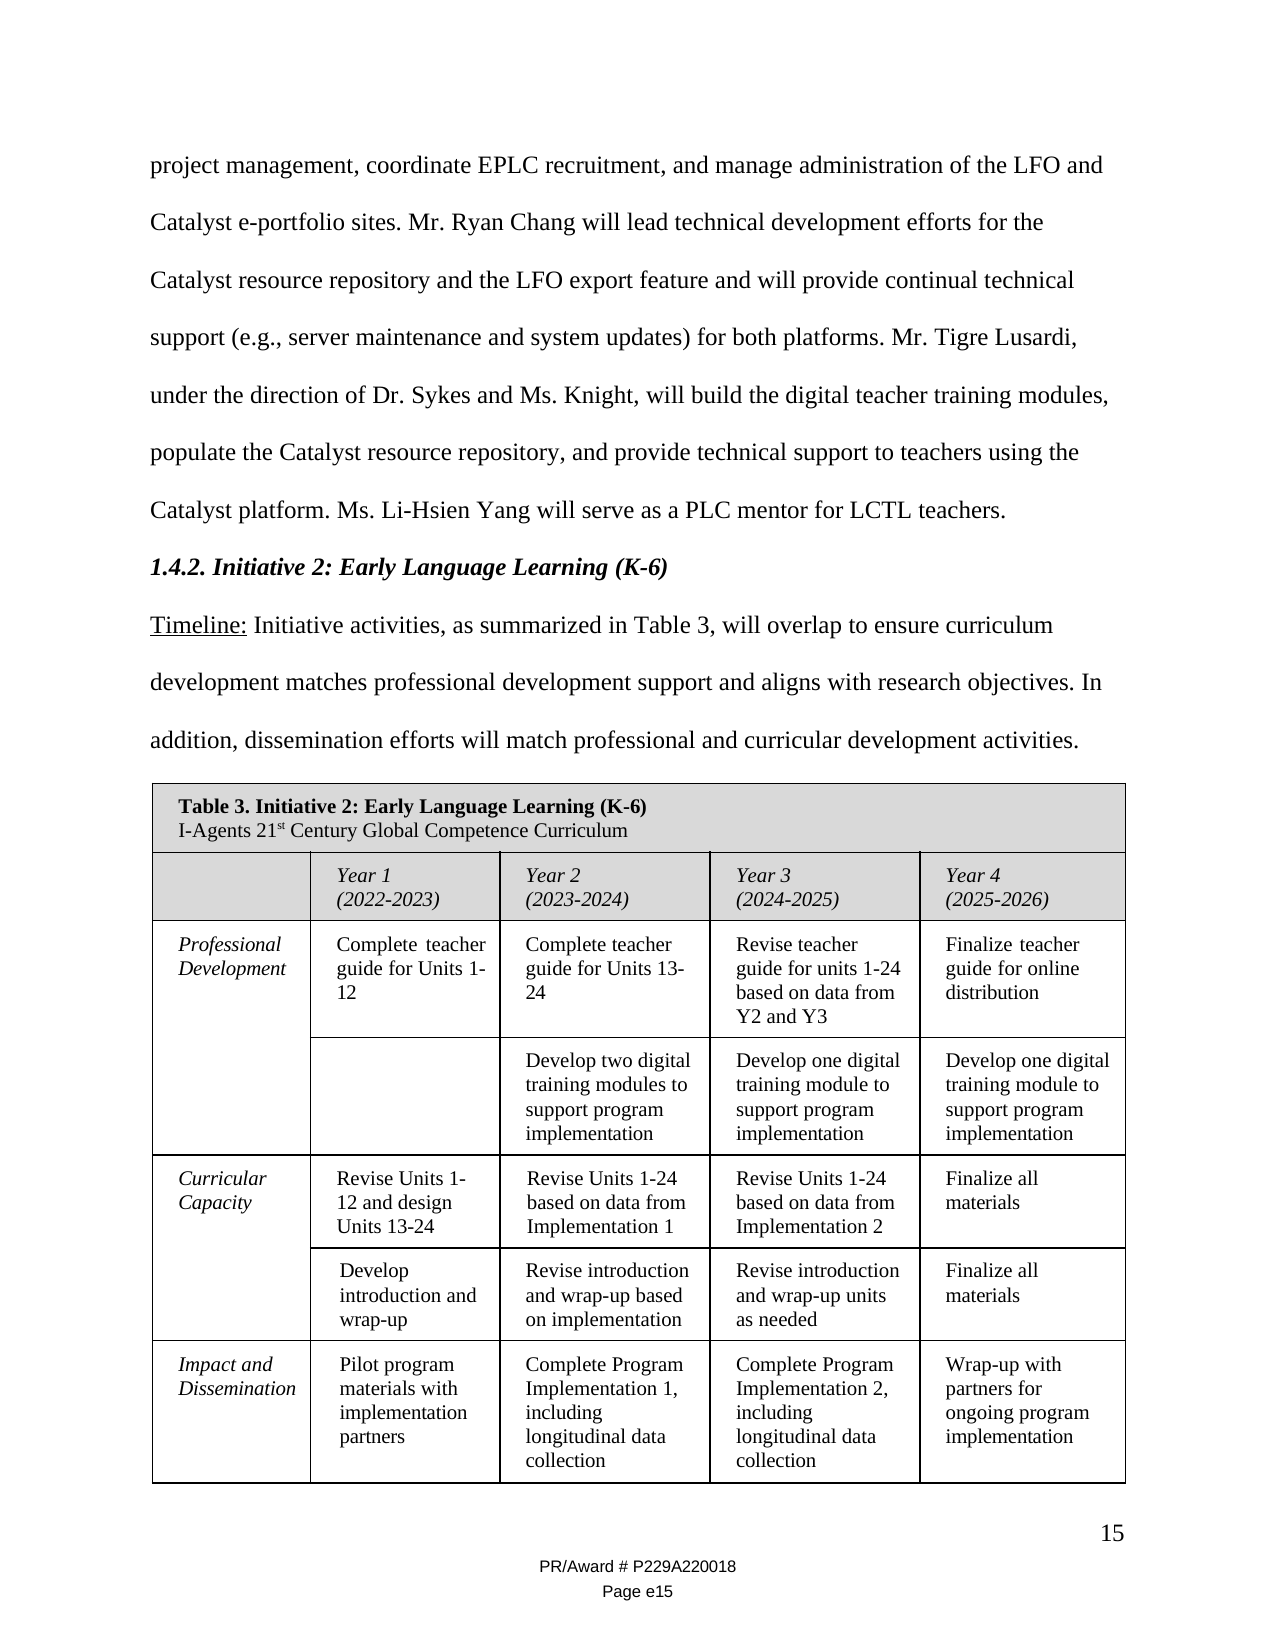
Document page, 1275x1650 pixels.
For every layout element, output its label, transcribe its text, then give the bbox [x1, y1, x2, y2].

table_cell Year 2 (2023-2024) [501, 853, 709, 920]
table_cell Develop two digital training modules to support program implementation [501, 1038, 709, 1154]
table_cell Revise Units 1-24 based on data from Implementation 1 [501, 1156, 709, 1247]
table_cell Complete Program Implementation 2, including longitudinal data collection [711, 1341, 919, 1482]
table_cell Revise Units 1-24 based on data from Implementation 2 [711, 1156, 919, 1247]
table_cell Develop introduction and wrap-up [311, 1249, 499, 1339]
text development matches professional development support and aligns with research objectives. In addition, dissemination efforts will match professional and curricular development activities. [150, 667, 1121, 754]
table_header Table 3. Initiative 2: Early Language Learning (K-6) I-Agents 21st Century Global Competence Curriculum [153, 784, 1125, 851]
table_cell Year 3 (2024-2025) [711, 853, 919, 920]
table_cell Year 1 (2022-2023) [311, 853, 499, 920]
subtitle Initiative 2: Early Language Learning (K-6) [150, 552, 1156, 581]
table_cell Develop one digital training module to support program implementation [921, 1038, 1125, 1154]
table_cell Develop one digital training module to support program implementation [711, 1038, 919, 1154]
table_cell Revise teacher guide for units 1-24 based on data from Y2 and Y3 [711, 921, 919, 1036]
table_cell Finalize teacher guide for online distribution [921, 921, 1125, 1036]
table_cell Curricular Capacity [153, 1156, 310, 1339]
table_cell Complete teacher guide for Units 13- 24 [501, 921, 709, 1036]
table_cell [311, 1038, 499, 1154]
text Timeline: Initiative activities, as summarized in Table 3, will overlap to ensure curriculum [150, 610, 1156, 639]
table_cell Finalize all materials [921, 1249, 1125, 1339]
table_cell Professional Development [153, 921, 310, 1154]
table_cell Revise introduction and wrap-up units as needed [711, 1249, 919, 1339]
text project management, coordinate EPLC recruitment, and manage administration of the LFO and Catalyst e-portfolio sites. Mr. Ryan Chang will lead technical development efforts for the Catalyst resource repository and the LFO export feature and will provide continual technical support (e.g., server maintenance and system updates) for both platforms. Mr. Tigre Lusardi, under the direction of Dr. Sykes and Ms. Knight, will build the digital teacher training modules, populate the Catalyst resource repository, and provide technical support to teachers using the Catalyst platform. Ms. Li-Hsien Yang will serve as a PLC mentor for LCTL teachers. [150, 150, 1122, 524]
table_cell Complete Program Implementation 1, including longitudinal data collection [501, 1341, 709, 1482]
table_cell Revise Units 1-12 and design Units 13-24 [311, 1156, 499, 1247]
table_cell Wrap-up with partners for ongoing program implementation [921, 1341, 1125, 1482]
table_cell Impact and Dissemination [153, 1341, 310, 1482]
table_cell Finalize all materials [921, 1156, 1125, 1247]
table_cell Complete teacher guide for Units 1- 12 [311, 921, 499, 1036]
table_cell Pilot program materials with implementation partners [311, 1341, 499, 1482]
table_cell Revise introduction and wrap-up based on implementation [501, 1249, 709, 1339]
table_cell [153, 853, 310, 920]
table_cell Year 4 (2025-2026) [921, 853, 1125, 920]
